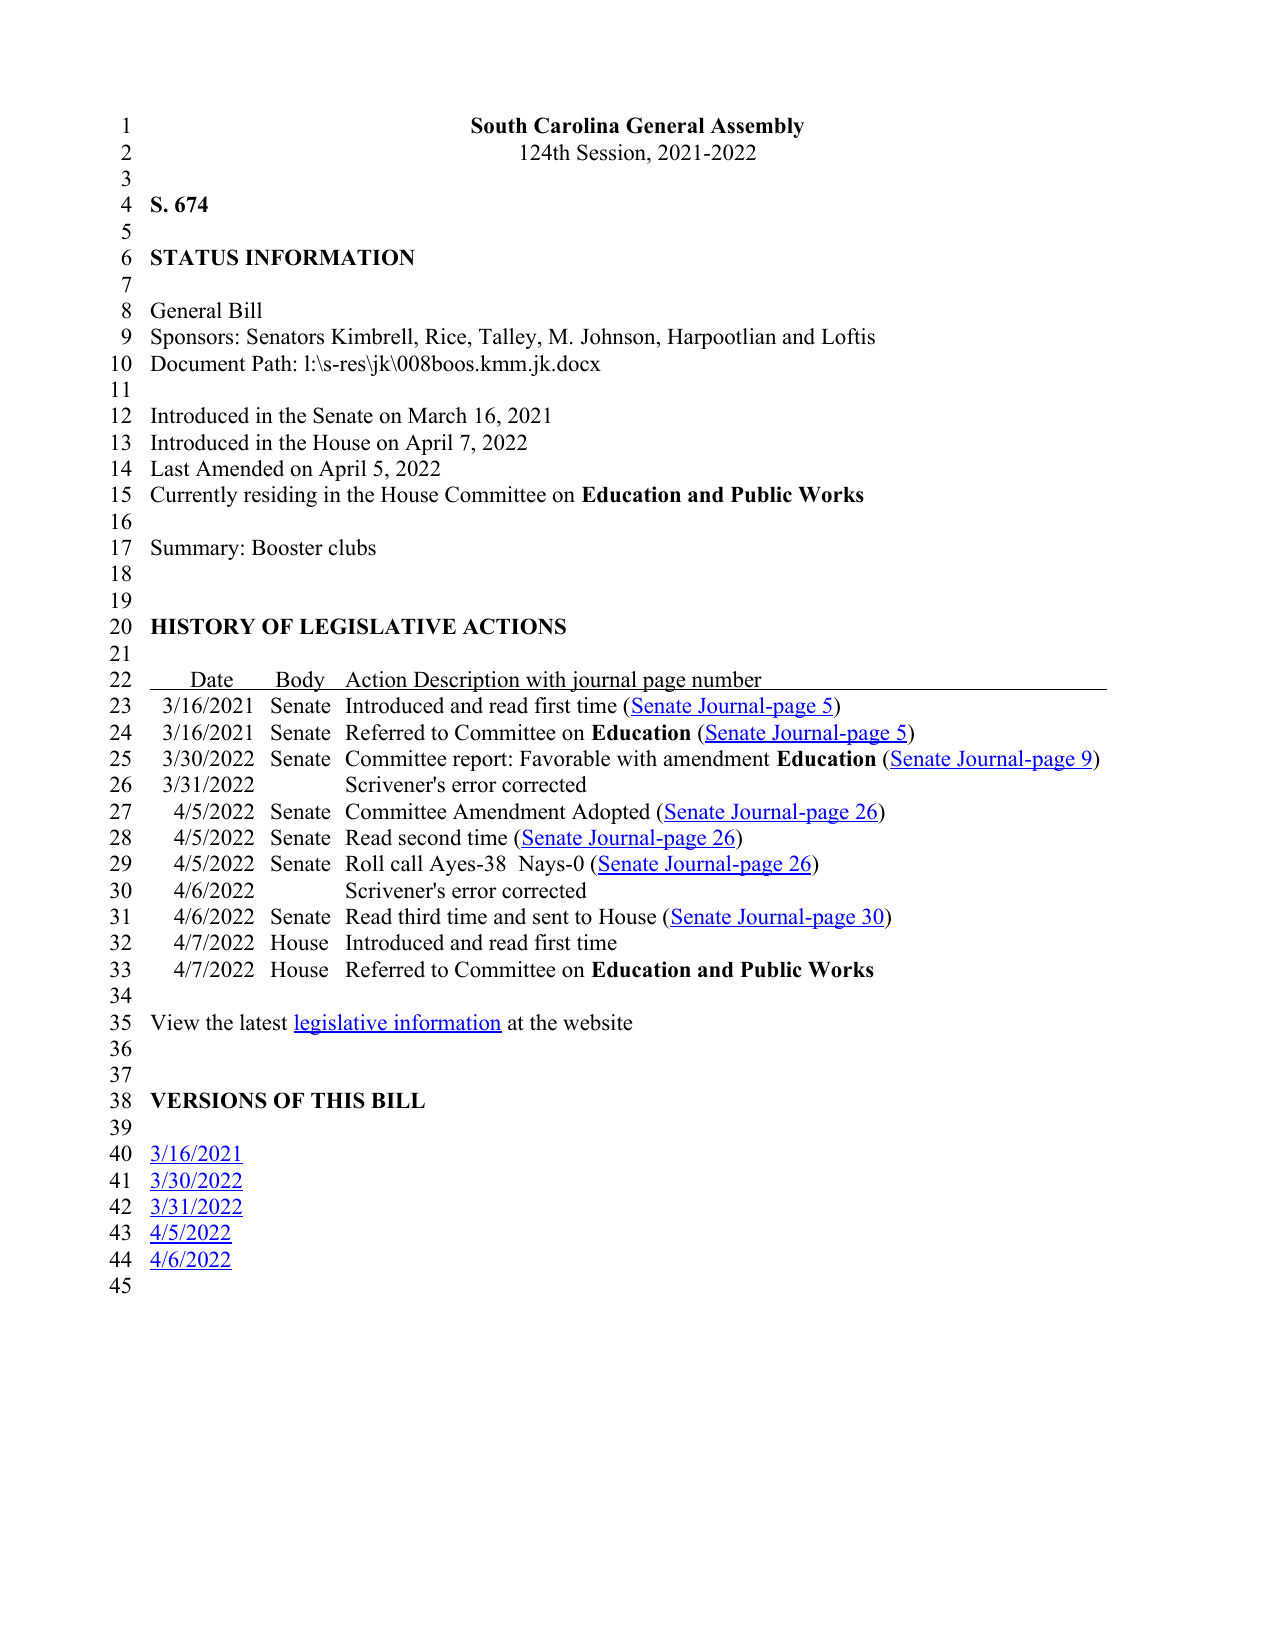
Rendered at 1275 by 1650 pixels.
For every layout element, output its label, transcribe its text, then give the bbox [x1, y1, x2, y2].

text 4/7/2022 House Introduced and read first time [150, 929, 1125, 956]
text 4/7/2022 House Referred to Committee on Education and Public Works [150, 956, 1125, 982]
text 3/16/2021 [150, 1140, 1125, 1167]
text Last Amended on April 5, 2022 [150, 455, 1125, 481]
text Introduced in the House on April 7, 2022 [150, 429, 1125, 455]
text View the latest legislative information at the website [150, 1008, 1125, 1035]
text 4/6/2022 Senate Read third time and sent to House (Senate Journal-page 30) [150, 903, 1125, 929]
text 3/31/2022 [150, 1193, 1125, 1219]
text 4/5/2022 Senate Read second time (Senate Journal-page 26) [150, 824, 1125, 850]
text Summary: Booster clubs [150, 534, 1125, 561]
text 124th Session, 2021-2022 [150, 139, 1125, 165]
text 4/5/2022 [150, 1219, 1125, 1246]
text Sponsors: Senators Kimbrell, Rice, Talley, M. Johnson, Harpootlian and Loftis [150, 323, 1125, 350]
text Currently residing in the House Committee on Education and Public Works [150, 481, 1125, 508]
text 3/30/2022 [150, 1167, 1125, 1193]
text 4/6/2022 [150, 1246, 1125, 1272]
text Date Body Action Description with journal page number [150, 666, 1125, 692]
text 3/31/2022 Scrivener's error corrected [150, 771, 1125, 798]
text 3/16/2021 Senate Introduced and read first time (Senate Journal-page 5) [150, 692, 1125, 719]
text HISTORY OF LEGISLATIVE ACTIONS [150, 613, 1125, 639]
text South Carolina General Assembly [150, 112, 1125, 139]
text 4/6/2022 Scrivener's error corrected [150, 877, 1125, 903]
text VERSIONS OF THIS BILL [150, 1088, 1125, 1114]
text Document Path: l:\s-res\jk\008boos.kmm.jk.docx [150, 350, 1125, 376]
text 4/5/2022 Senate Committee Amendment Adopted (Senate Journal-page 26) [150, 798, 1125, 824]
text 4/5/2022 Senate Roll call Ayes-38 Nays-0 (Senate Journal-page 26) [150, 850, 1125, 877]
text STATUS INFORMATION [150, 244, 1125, 271]
text 3/30/2022 Senate Committee report: Favorable with amendment Education (Senate Journal-page 9) [150, 745, 1125, 771]
text S. 674 [150, 192, 1125, 218]
text General Bill [150, 297, 1125, 323]
text 3/16/2021 Senate Referred to Committee on Education (Senate Journal-page 5) [150, 719, 1125, 745]
text Introduced in the Senate on March 16, 2021 [150, 402, 1125, 429]
